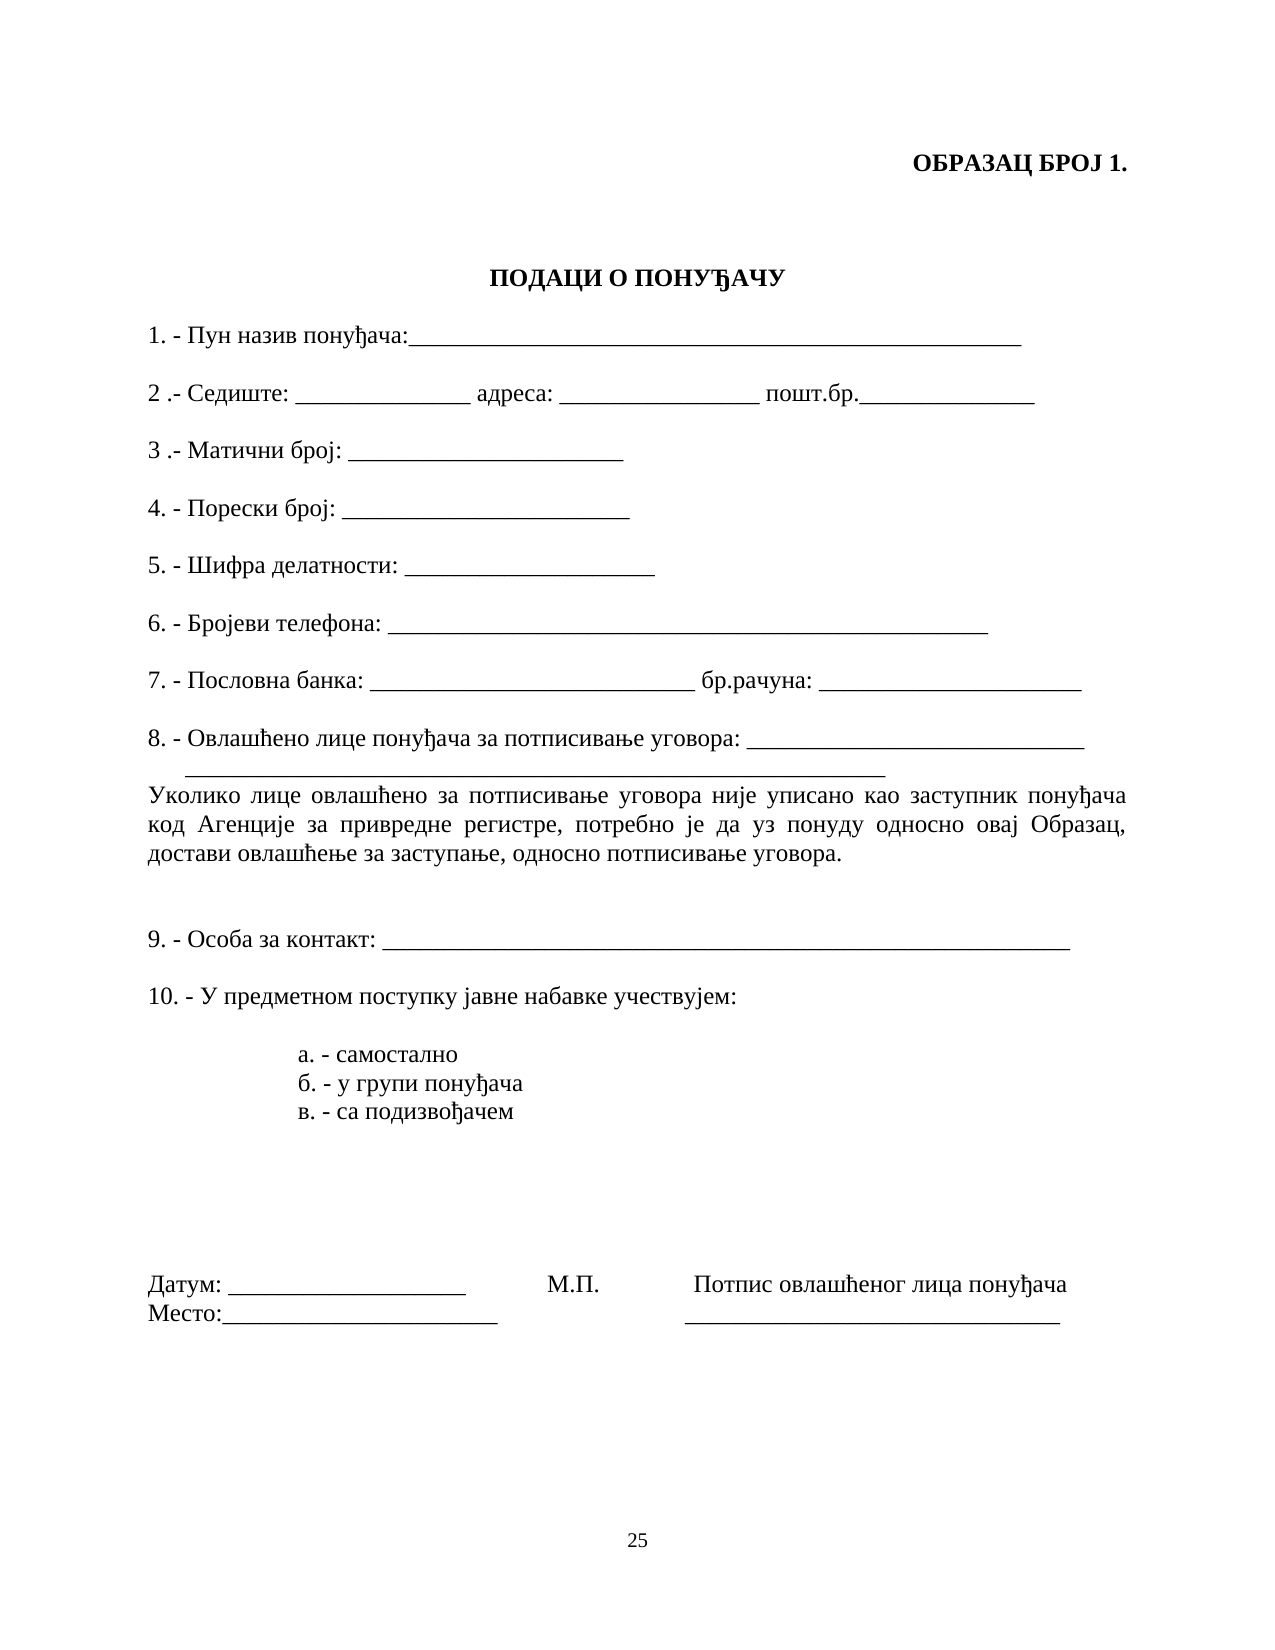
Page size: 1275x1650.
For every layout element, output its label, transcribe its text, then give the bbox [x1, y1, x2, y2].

text 1. - Пун назив понуђача:_________________________________________________ [148, 320, 1127, 349]
text 7. - Пословна банка: __________________________ бр.рачуна: _____________________ [148, 665, 1127, 694]
text 4. - Порески број: _______________________ [148, 493, 1127, 521]
text а. - самостално [148, 1039, 1127, 1068]
text 9. - Особа за контакт: _______________________________________________________ [148, 924, 1127, 953]
text 3 .- Матични број: ______________________ [148, 435, 1127, 464]
text в. - са подизвођачем [148, 1096, 1127, 1125]
text ПОДАЦИ О ПОНУЂАЧУ [148, 263, 1127, 291]
text 6. - Бројеви телефона: ________________________________________________ [148, 608, 1127, 636]
text ОБРАЗАЦ БРОЈ 1. [148, 148, 1127, 176]
text 5. - Шифра делатности: ____________________ [148, 550, 1127, 579]
text б. - у групи понуђача [148, 1068, 1127, 1096]
text ________________________________________________________ [148, 751, 1127, 780]
text Уколико лице овлашћено за потписивање уговора није уписано као заступник понуђача код Агенције за привредне регистре, потребно је да уз понуду односно овај Образац, достави овлашћење за заступање, односно потписивање уговора. [148, 780, 1127, 866]
text 8. - Овлашћено лице понуђача за потписивање уговора: ___________________________ [148, 723, 1127, 751]
text Датум: ___________________ М.П. Потпис овлашћеног лица понуђача [148, 1269, 1127, 1298]
text Место:______________________ ______________________________ [148, 1298, 1127, 1326]
text 10. - У предметном поступку јавне набавке учествујем: [148, 981, 1127, 1010]
text 2 .- Седиште: ______________ адреса: ________________ пошт.бр.______________ [148, 378, 1127, 406]
